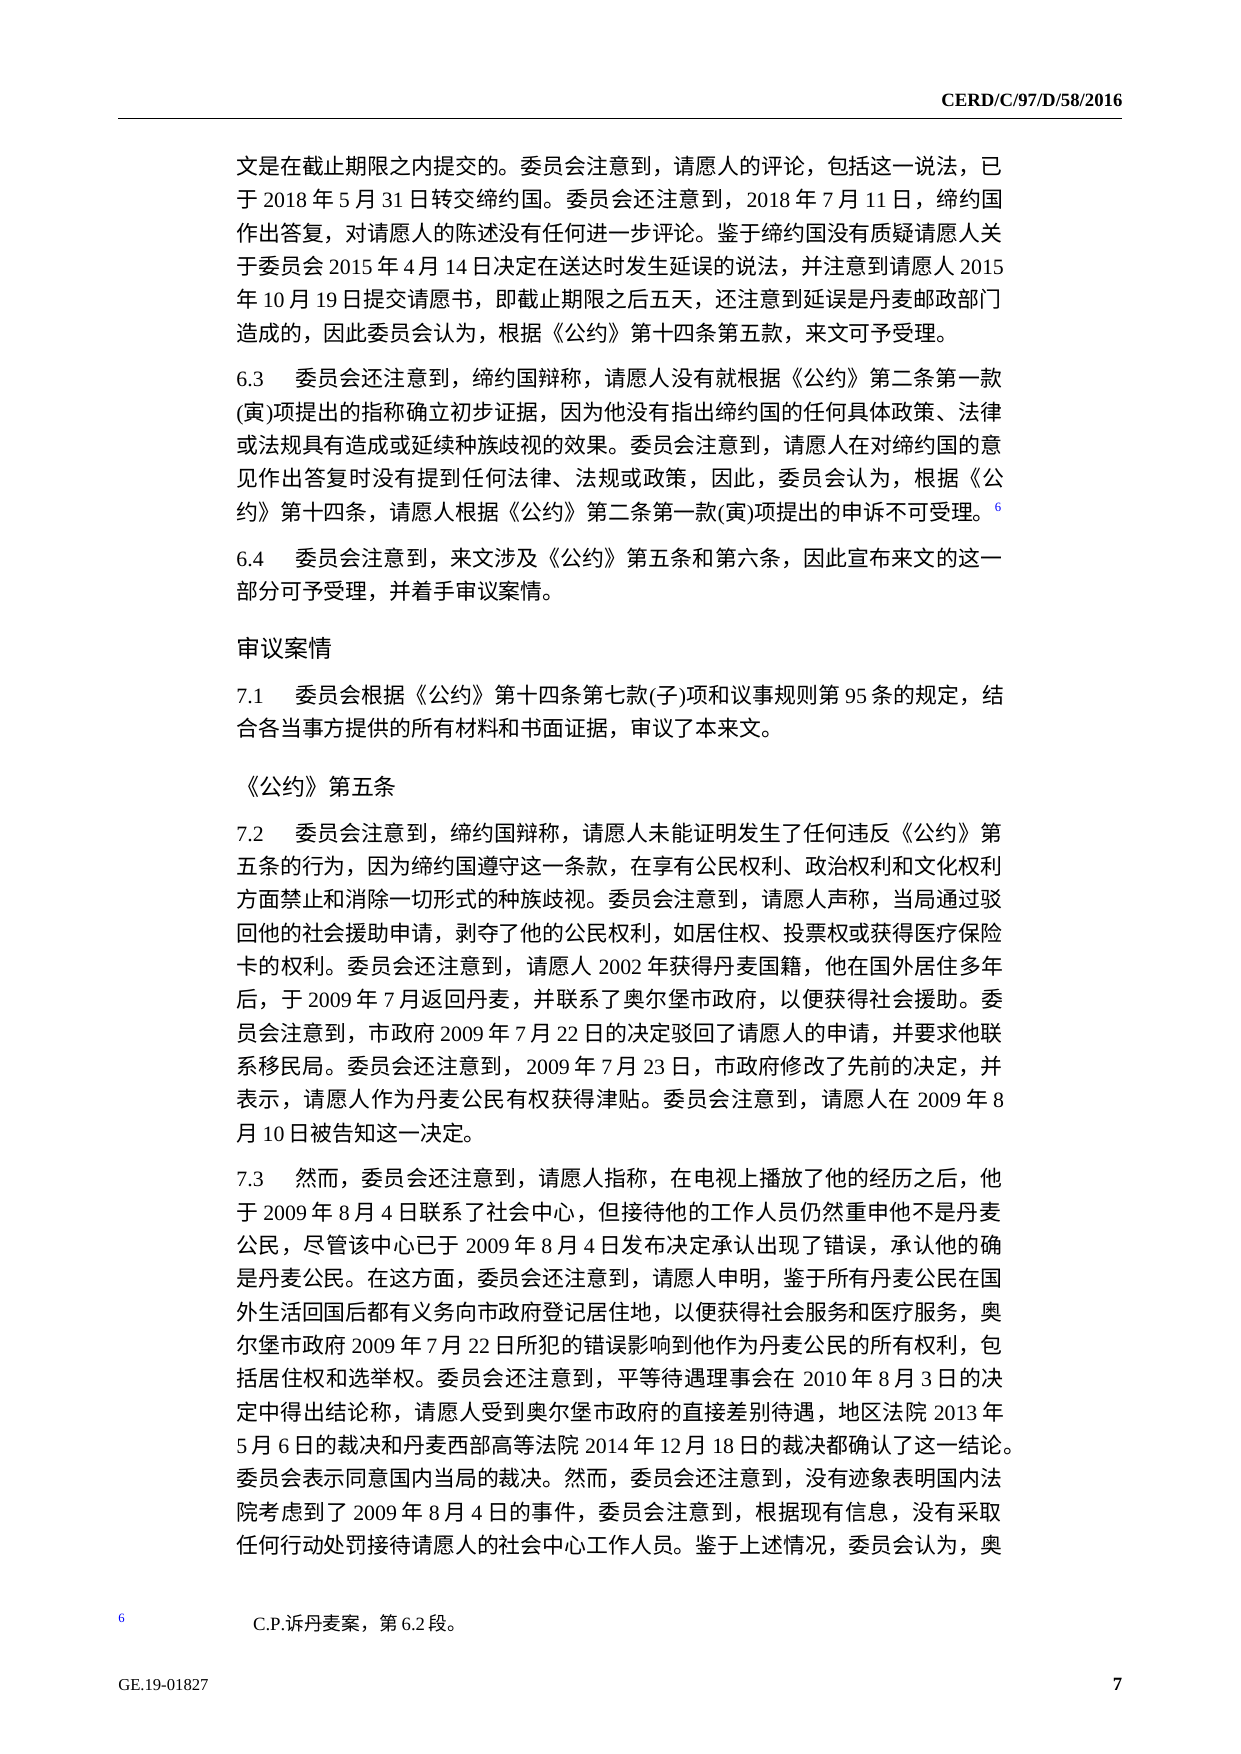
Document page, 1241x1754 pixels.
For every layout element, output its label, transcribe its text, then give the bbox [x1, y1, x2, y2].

text 6.4 委员会注意到，来文涉及《公约》第五条和第六条，因此宣布来文的这一部分可予受理，并着手审议案情。 [236, 539, 1004, 606]
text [236, 148, 1004, 348]
text 7.1 委员会根据《公约》第十四条第七款(子)项和议事规则第95条的规定，结合各当事方提供的所有材料和书面证据，审议了本来文。 [236, 677, 1004, 743]
text 审议案情 [118, 631, 1004, 664]
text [236, 1160, 1004, 1560]
text 《公约》第五条 [118, 768, 1004, 802]
text 7.2 委员会注意到，缔约国辩称，请愿人未能证明发生了任何违反《公约》第五条的行为，因为缔约国遵守这一条款，在享有公民权利、政治权利和文化权利方面禁止和消除一切形式的种族歧视。委员会注意到，请愿人声称，当局通过驳回他的社会援助申请，剥夺了他的公民权利，如居住权、投票权或获得医疗保险卡的权利。委员会还注意到，请愿人2002年获得丹麦国籍，他在国外居住多年后，于2009年7月返回丹麦，并联系了奥尔堡市政府，以便获得社会援助。委员会注意到，市政府2009年7月22日的决定驳回了请愿人的申请，并要求他联系移民局。委员会还注意到，2009年7月23日，市政府修改了先前的决定，并表示，请愿人作为丹麦公民有权获得津贴。委员会注意到，请愿人在2009年8月10日被告知这一决定。 [236, 814, 1004, 1148]
text 6.3 委员会还注意到，缔约国辩称，请愿人没有就根据《公约》第二条第一款(寅)项提出的指称确立初步证据，因为他没有指出缔约国的任何具体政策、法律或法规具有造成或延续种族歧视的效果。委员会注意到，请愿人在对缔约国的意见作出答复时没有提到任何法律、法规或政策，因此，委员会认为，根据《公约》第十四条，请愿人根据《公约》第二条第一款(寅)项提出的申诉不可受理。 [236, 360, 1004, 527]
